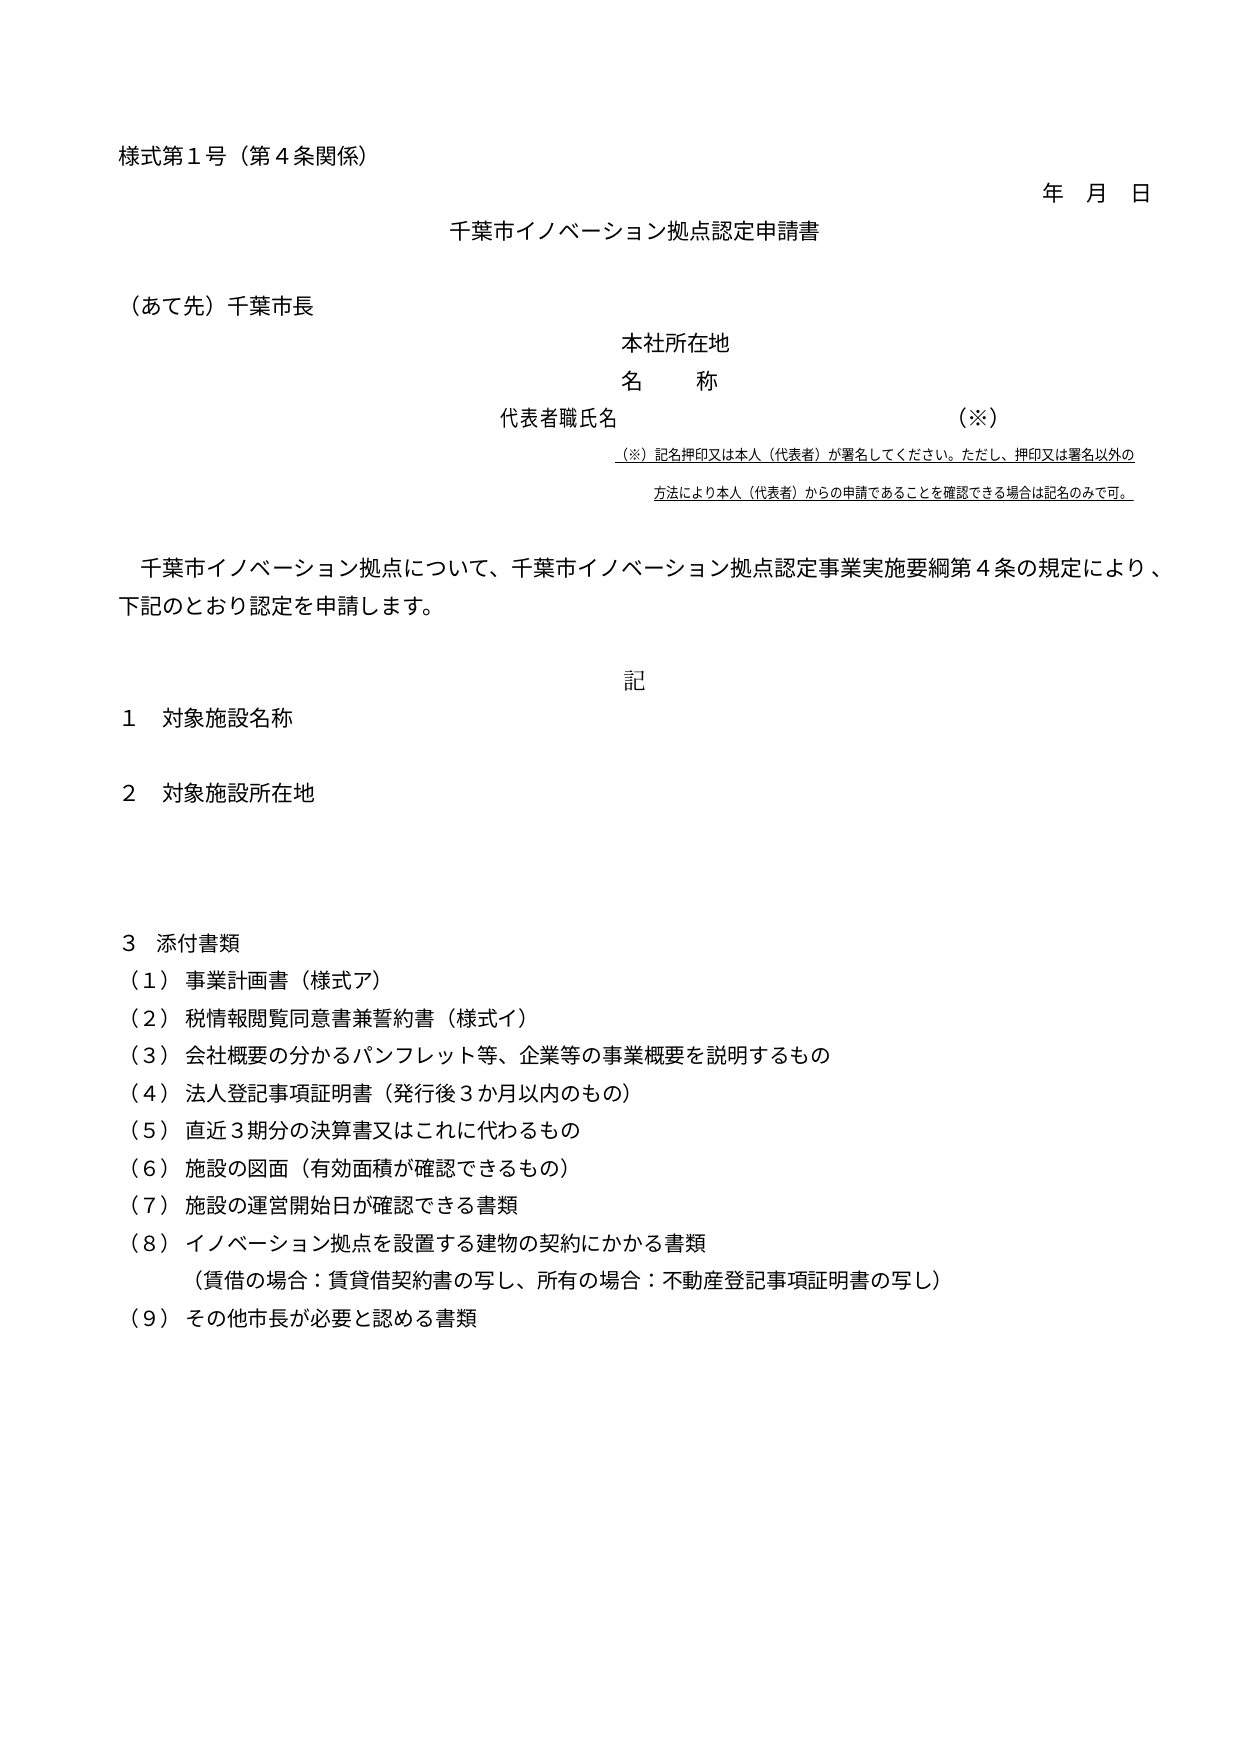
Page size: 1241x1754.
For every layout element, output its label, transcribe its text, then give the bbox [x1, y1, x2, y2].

text １ 対象施設名称 [118, 698, 1152, 736]
text 千葉市イノベーション拠点認定申請書 [118, 211, 1152, 248]
text 本社所在地 [118, 323, 1152, 361]
text （３） 会社概要の分かるパンフレット等、企業等の事業概要を説明するもの [118, 1036, 1152, 1073]
text 様式第１号（第４条関係） [118, 136, 1152, 173]
text 千葉市イノベーション拠点について、千葉市イノベーション拠点認定事業実施要綱第４条の規定により、下記のとおり認定を申請します。 [118, 548, 1152, 623]
text （賃借の場合：賃貸借契約書の写し、所有の場合：不動産登記事項証明書の写し） [162, 1261, 1152, 1298]
subtitle 記 [118, 661, 1152, 698]
text ３ 添付書類 [118, 923, 1152, 961]
text （４） 法人登記事項証明書（発行後３か月以内のもの） [118, 1073, 1152, 1111]
text （６） 施設の図面（有効面積が確認できるもの） [118, 1148, 1152, 1186]
text 名 称 [118, 361, 1062, 398]
text 年 月 日 [118, 173, 1152, 211]
text （８） イノベーション拠点を設置する建物の契約にかかる書類 [118, 1223, 1152, 1261]
text （１） 事業計画書（様式ア） [118, 961, 1152, 998]
text （※）記名押印又は本人（代表者）が署名してください。ただし、押印又は署名以外の [118, 436, 1152, 473]
text ２ 対象施設所在地 [118, 773, 1152, 811]
text （２） 税情報閲覧同意書兼誓約書（様式イ） [118, 998, 1152, 1036]
text （５） 直近３期分の決算書又はこれに代わるもの [118, 1111, 1152, 1148]
text 代表者職氏名 （※） [118, 398, 1152, 436]
text 方法により本人（代表者）からの申請であることを確認できる場合は記名のみで可。 [118, 473, 1152, 511]
text （７） 施設の運営開始日が確認できる書類 [118, 1186, 1152, 1223]
text （あて先）千葉市長 [118, 286, 1152, 323]
text （９） その他市長が必要と認める書類 [118, 1298, 1152, 1336]
